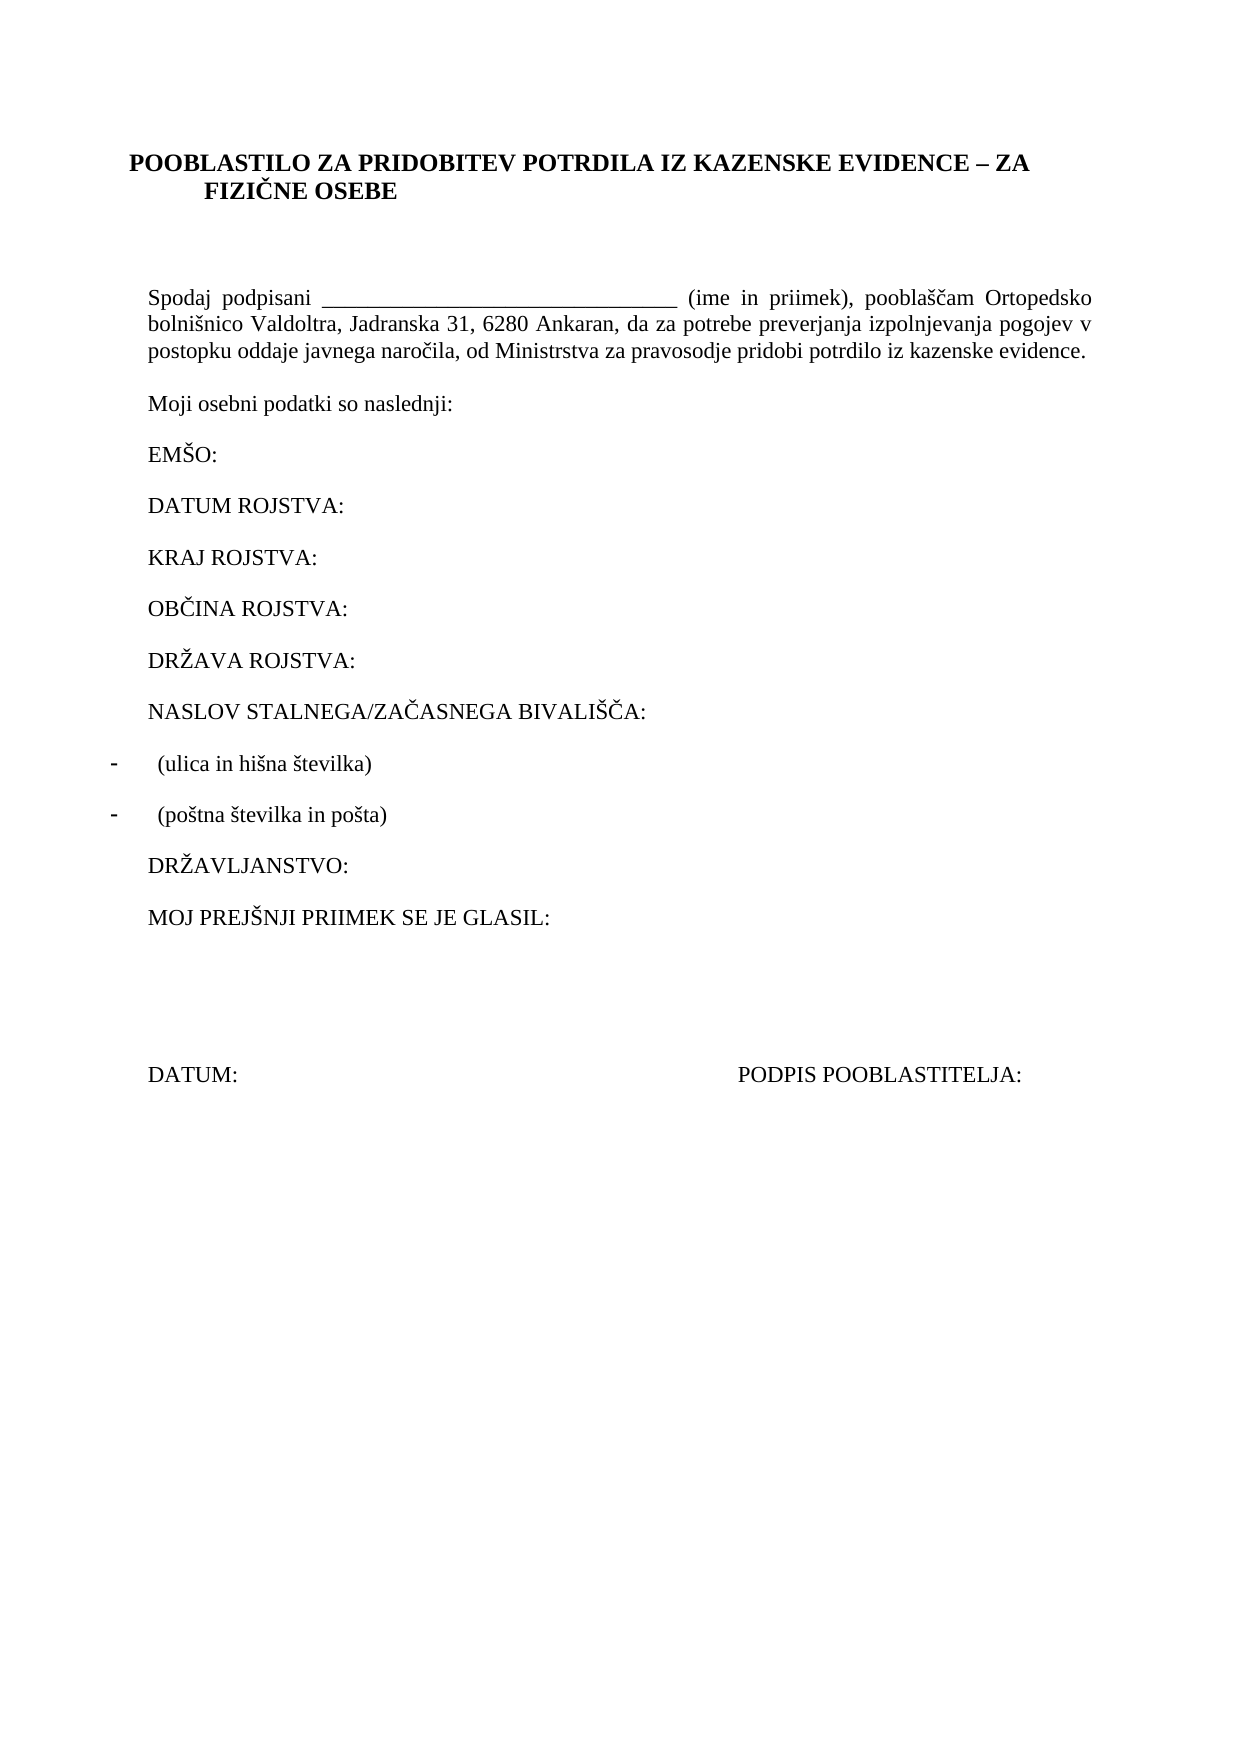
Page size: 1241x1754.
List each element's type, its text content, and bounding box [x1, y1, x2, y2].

text DATUM ROJSTVA: [148, 492, 1093, 519]
text Spodaj podpisani _______________________________ (ime in priimek), pooblaščam Ortopedsko bolnišnico Valdoltra, Jadranska 31, 6280 Ankaran, da za potrebe preverjanja izpolnjevanja pogojev v postopku oddaje javnega naročila, od Ministrstva za pravosodje pridobi potrdilo iz kazenske evidence. [148, 284, 1093, 363]
text NASLOV STALNEGA/ZAČASNEGA BIVALIŠČA: [148, 698, 1093, 724]
text DRŽAVA ROJSTVA: [148, 647, 1093, 673]
subtitle POOBLASTILO ZA PRIDOBITEV POTRDILA IZ KAZENSKE EVIDENCE – ZA FIZIČNE OSEBE [129, 148, 1093, 205]
list (poštna številka in pošta) [110, 801, 1093, 827]
text EMŠO: [148, 441, 1093, 467]
text MOJ PREJŠNJI PRIIMEK SE JE GLASIL: [148, 904, 1093, 930]
list (ulica in hišna številka) [110, 749, 1093, 776]
text DRŽAVLJANSTVO: [148, 852, 1093, 879]
text KRAJ ROJSTVA: [148, 544, 1093, 570]
text DATUM: PODPIS POOBLASTITELJA: [148, 1061, 1093, 1087]
text OBČINA ROJSTVA: [148, 595, 1093, 622]
text Moji osebni podatki so naslednji: [148, 389, 1093, 416]
